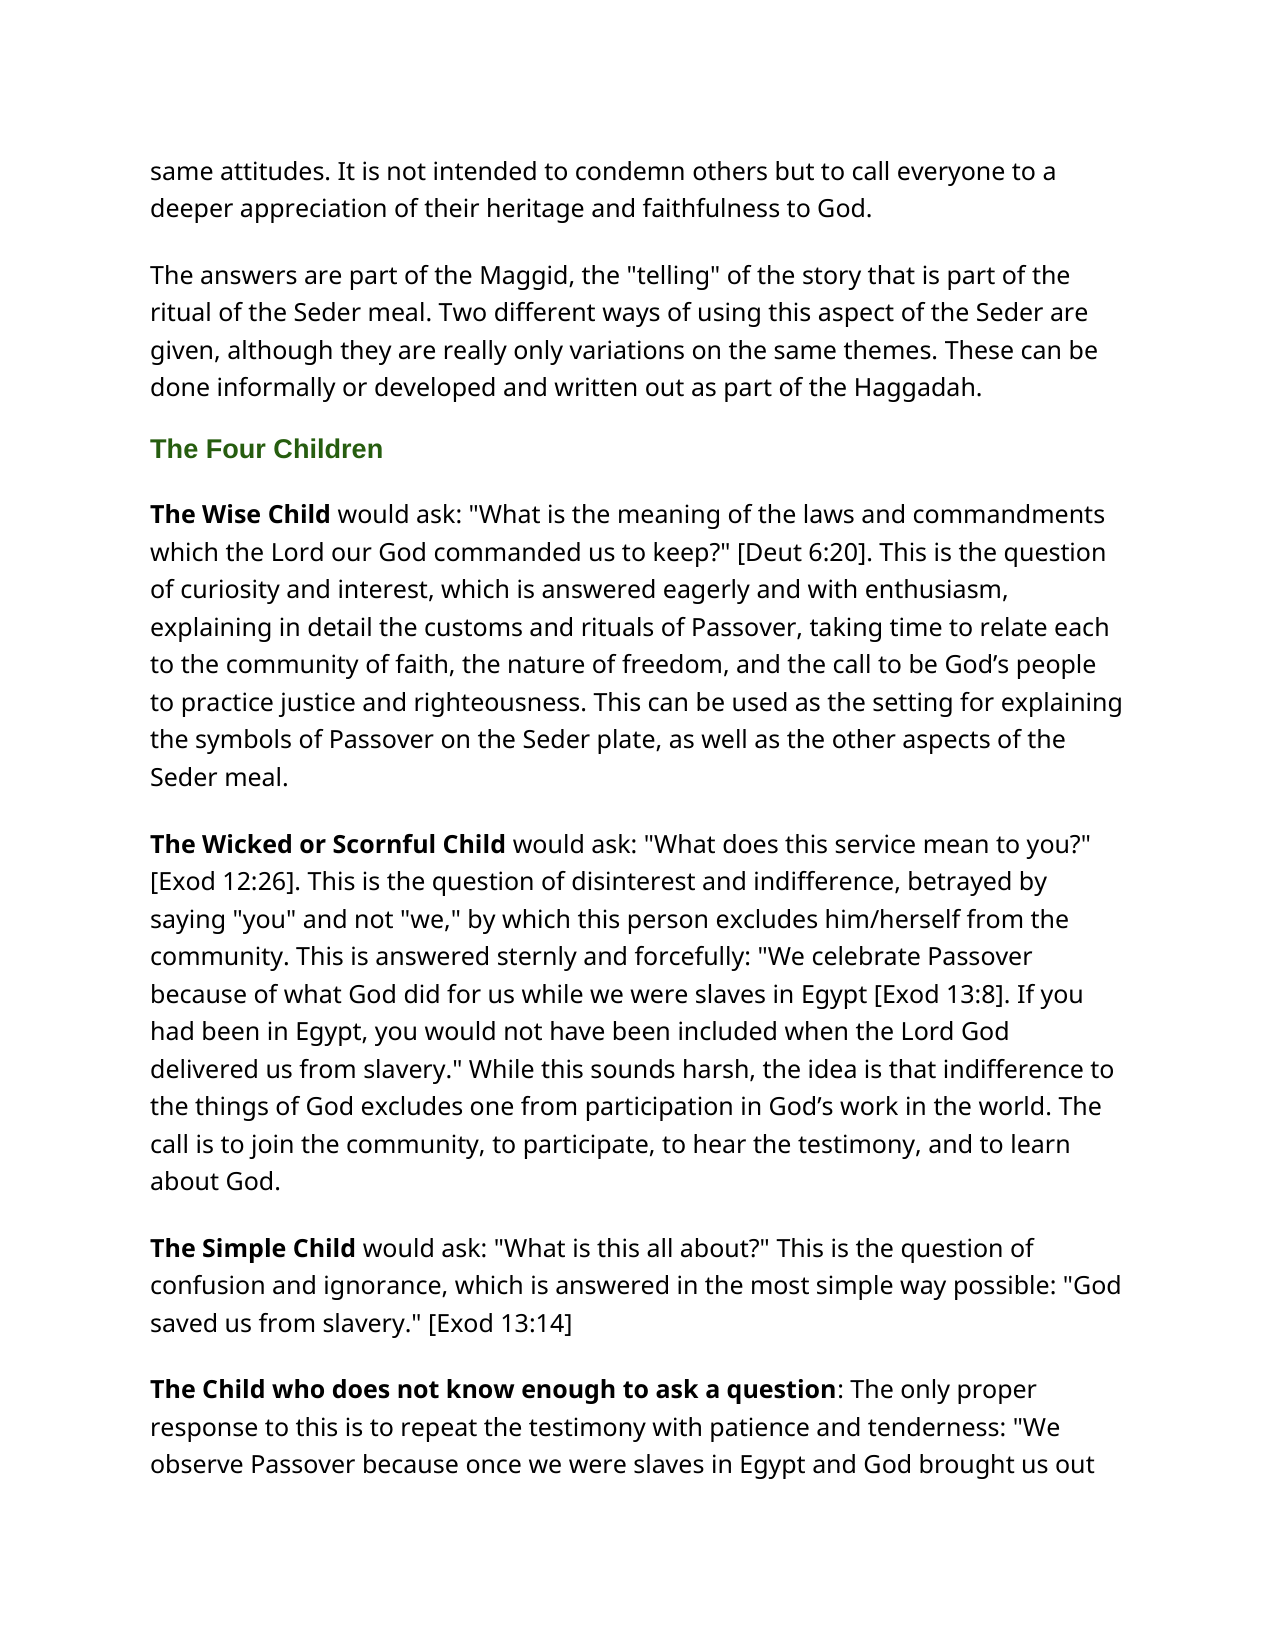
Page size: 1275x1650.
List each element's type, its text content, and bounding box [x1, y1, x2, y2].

text The answers are part of the Maggid, the "telling" of the story that is part of the ritual of the Seder meal. Two different ways of using this aspect of the Seder are given, although they are really only variations on the same themes. These can be done informally or developed and written out as part of the Haggadah. [150, 254, 1125, 404]
text The Wise Child would ask: "What is the meaning of the laws and commandments which the Lord our God commanded us to keep?" [Deut 6:20]. This is the question of curiosity and interest, which is answered eagerly and with enthusiasm, explaining in detail the customs and rituals of Passover, taking time to relate each to the community of faith, the nature of freedom, and the call to be God’s people to practice justice and righteousness. This can be used as the setting for explaining the symbols of Passover on the Seder plate, as well as the other aspects of the Seder meal. [150, 494, 1125, 794]
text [150, 150, 1125, 225]
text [150, 1369, 1125, 1481]
text The Wicked or Scornful Child would ask: "What does this service mean to you?" [Exod 12:26]. This is the question of disinterest and indifference, betrayed by saying "you" and not "we," by which this person excludes him/herself from the community. This is answered sternly and forcefully: "We celebrate Passover because of what God did for us while we were slaves in Egypt [Exod 13:8]. If you had been in Egypt, you would not have been included when the Lord God delivered us from slavery." While this sounds harsh, the idea is that indifference to the things of God excludes one from participation in God’s work in the world. The call is to join the community, to participate, to hear the testimony, and to learn about God. [150, 823, 1125, 1198]
text The Simple Child would ask: "What is this all about?" This is the question of confusion and ignorance, which is answered in the most simple way possible: "God saved us from slavery." [Exod 13:14] [150, 1227, 1125, 1339]
text The Four Children [150, 433, 1125, 464]
